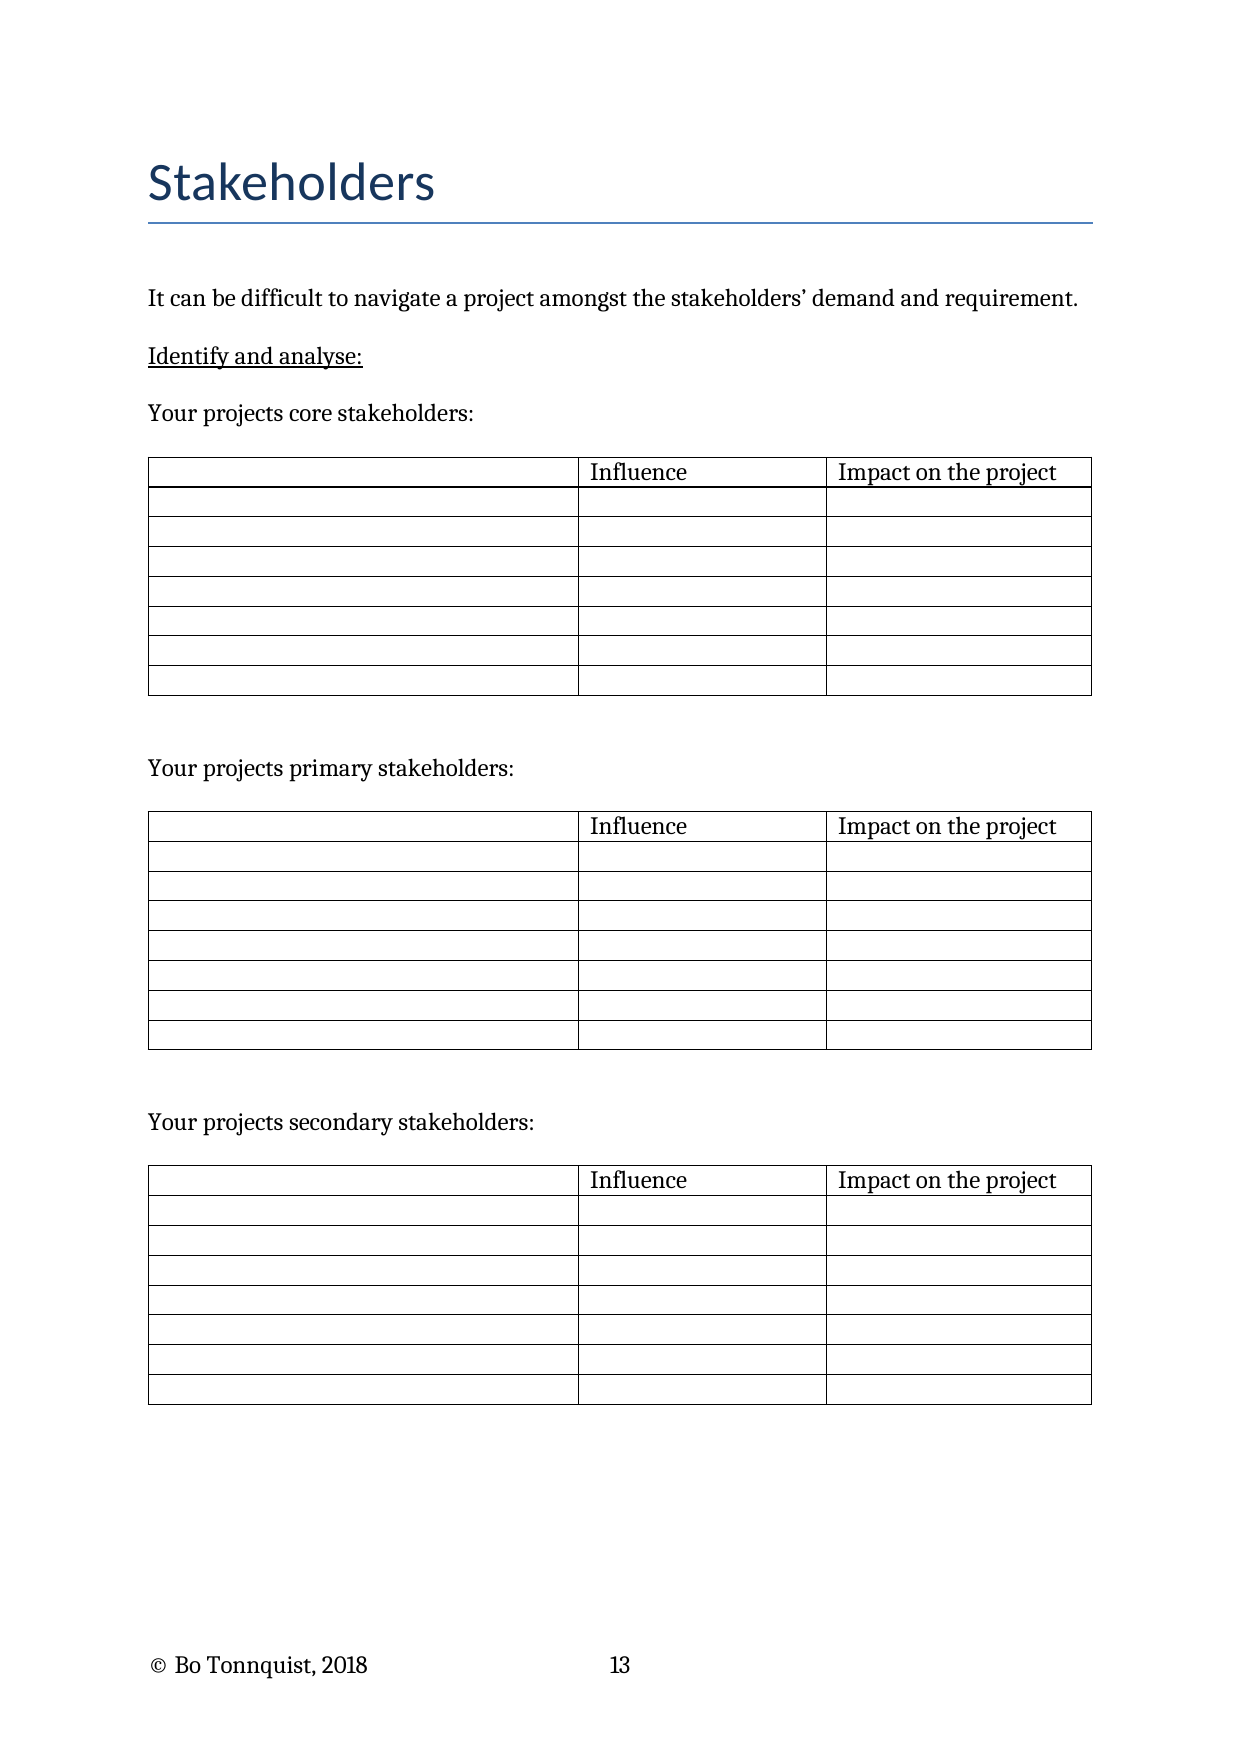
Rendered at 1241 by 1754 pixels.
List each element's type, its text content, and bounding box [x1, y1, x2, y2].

table_cell [827, 607, 1091, 635]
table_cell [149, 842, 578, 871]
table_cell [149, 1226, 578, 1255]
text Your projects primary stakeholders: [148, 753, 1093, 782]
table_cell [827, 577, 1091, 606]
table_cell [579, 666, 826, 695]
table_cell [579, 991, 826, 1019]
table_cell [149, 517, 578, 546]
table_cell [827, 872, 1091, 900]
table_cell [149, 488, 578, 516]
table_cell [149, 577, 578, 606]
table_cell [579, 1315, 826, 1344]
table_cell [579, 577, 826, 606]
table_cell [827, 517, 1091, 546]
table_cell [579, 1286, 826, 1314]
table_cell [149, 1345, 578, 1374]
table_header Influence [579, 1166, 826, 1195]
table_cell [579, 1196, 826, 1225]
table_cell [579, 1021, 826, 1049]
table_cell [149, 1256, 578, 1284]
table_cell [827, 901, 1091, 930]
table_header Influence [579, 458, 826, 486]
table_cell [149, 636, 578, 665]
table_cell [149, 1196, 578, 1225]
table_cell [579, 842, 826, 871]
table_header [149, 812, 578, 841]
table_cell [827, 488, 1091, 516]
table_cell [827, 1196, 1091, 1225]
table_cell [827, 931, 1091, 960]
table_cell [579, 607, 826, 635]
table_cell [149, 961, 578, 990]
table_cell [827, 1256, 1091, 1284]
table_header [149, 458, 578, 486]
table_header Impact on the project [827, 1166, 1091, 1195]
table_cell [149, 1315, 578, 1344]
table_cell [579, 961, 826, 990]
table_cell [827, 547, 1091, 576]
table_cell [149, 872, 578, 900]
text Identify and analyse: [148, 342, 1093, 370]
table_cell [827, 1021, 1091, 1049]
table_cell [827, 842, 1091, 871]
title Stakeholders [148, 148, 1093, 222]
table_cell [579, 1375, 826, 1404]
table_cell [827, 1286, 1091, 1314]
table_cell [579, 1226, 826, 1255]
table_cell [579, 901, 826, 930]
table_cell [579, 931, 826, 960]
table_cell [827, 1315, 1091, 1344]
table_header Influence [579, 812, 826, 841]
text It can be difficult to navigate a project amongst the stakeholders’ demand and requirement. [148, 284, 1093, 313]
table_cell [149, 991, 578, 1019]
table_cell [579, 547, 826, 576]
table_cell [149, 901, 578, 930]
table_cell [827, 636, 1091, 665]
table_cell [149, 607, 578, 635]
text Your projects secondary stakeholders: [148, 1108, 1093, 1137]
table_cell [579, 517, 826, 546]
table_header Impact on the project [827, 458, 1091, 486]
table_header Impact on the project [827, 812, 1091, 841]
table_cell [827, 961, 1091, 990]
table_cell [827, 1345, 1091, 1374]
table_cell [149, 547, 578, 576]
table_cell [149, 666, 578, 695]
table_cell [827, 1375, 1091, 1404]
table_cell [579, 1256, 826, 1284]
table_cell [579, 872, 826, 900]
table_cell [827, 1226, 1091, 1255]
table_cell [149, 1021, 578, 1049]
table_cell [579, 636, 826, 665]
table_cell [827, 666, 1091, 695]
table_header [149, 1166, 578, 1195]
table_cell [149, 1375, 578, 1404]
table_cell [827, 991, 1091, 1019]
text Your projects core stakeholders: [148, 399, 1093, 428]
table_cell [579, 1345, 826, 1374]
table_cell [149, 1286, 578, 1314]
table_cell [579, 488, 826, 516]
table_cell [149, 931, 578, 960]
